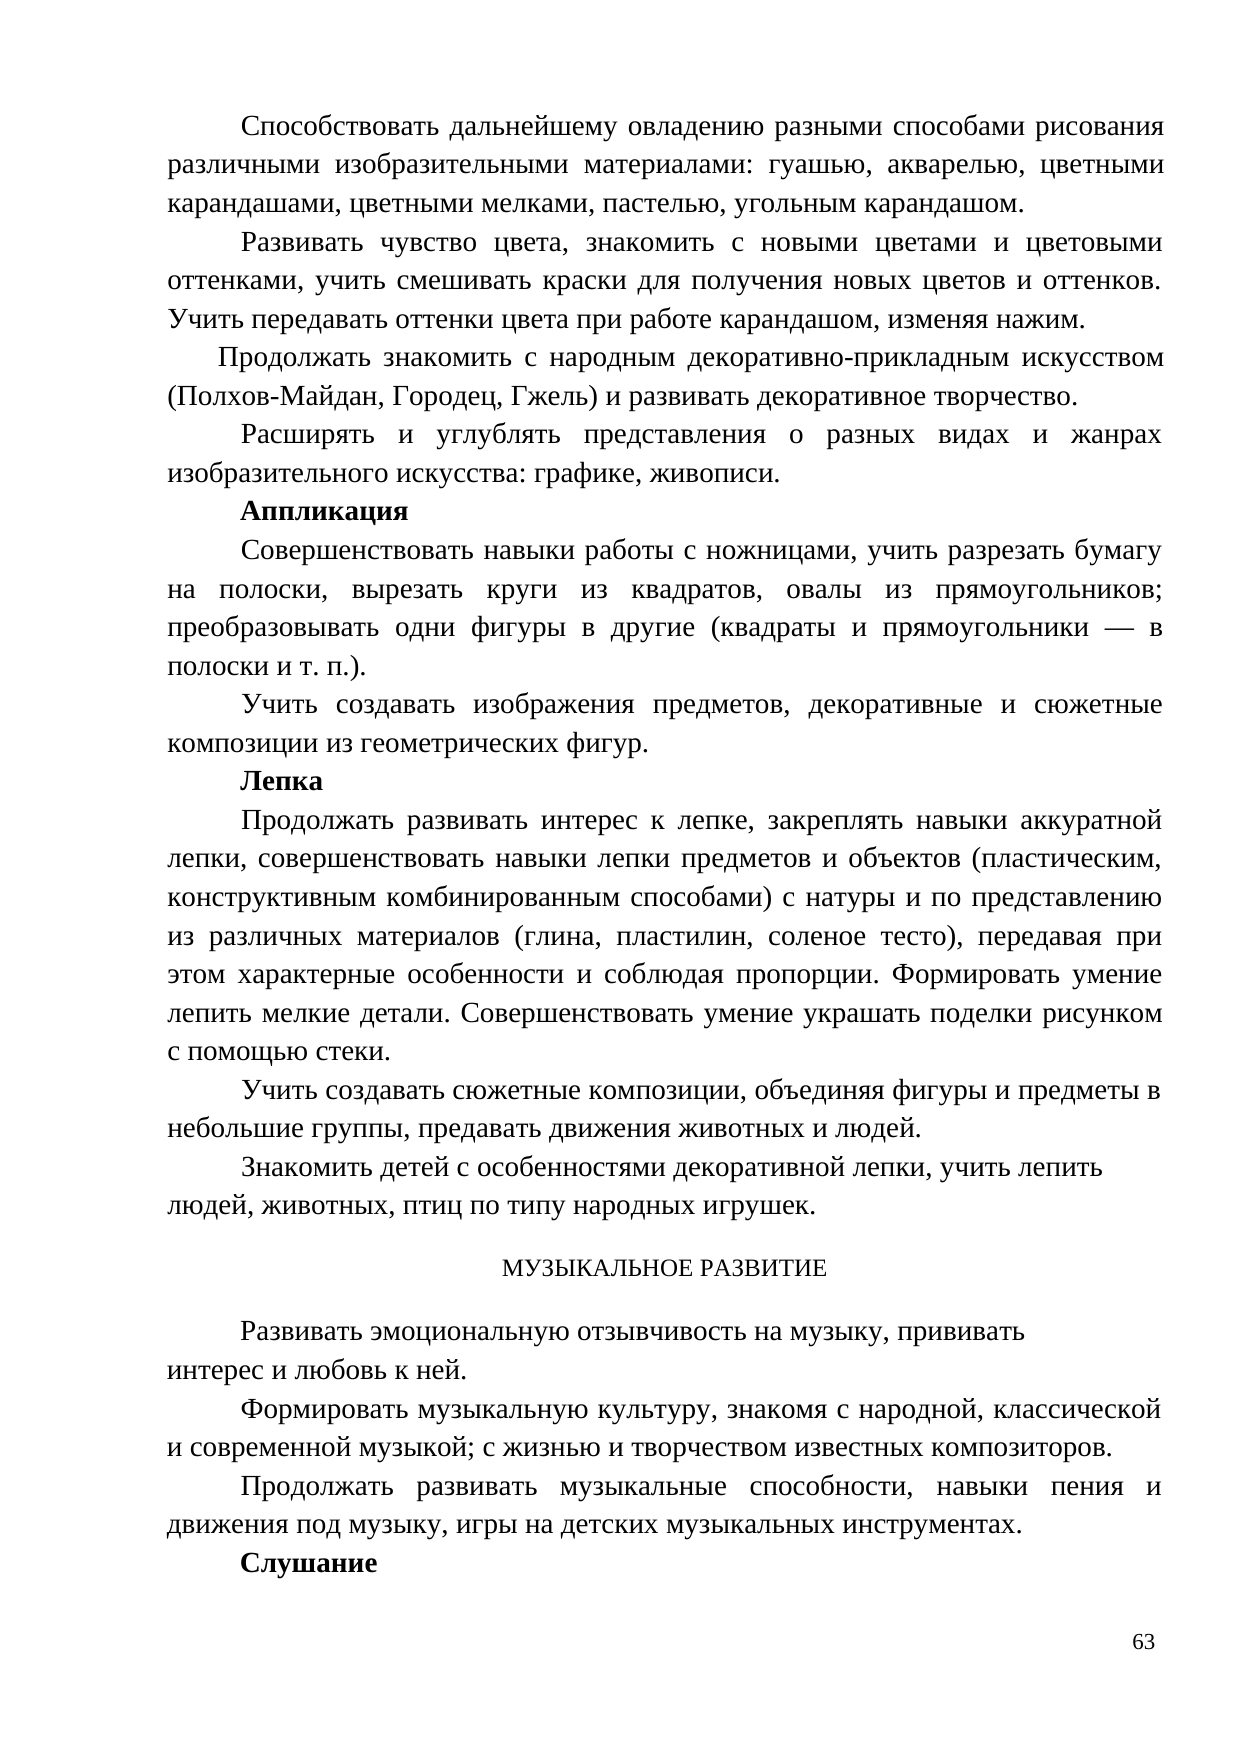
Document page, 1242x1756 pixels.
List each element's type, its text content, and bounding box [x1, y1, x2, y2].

text Знакомить детей с особенностями декоративной лепки, учить лепить людей, животных, птиц по типу народных игрушек. [167, 1149, 1104, 1221]
text Учить создавать изображения предметов, декоративные и сюжетные композиции из геометрических фигур. [167, 687, 1163, 759]
text Расширять и углублять представления о разных видах и жанрах изобразительного искусства: графике, живописи. [167, 417, 1163, 489]
text Продолжать знакомить с народным декоративно-прикладным искусством (Полхов-Майдан, Городец, Гжель) и развивать декоративное творчество. [167, 339, 1165, 412]
text Совершенствовать навыки работы с ножницами, учить разрезать бумагу на полоски, вырезать круги из квадратов, овалы из прямоугольников; преобразовывать одни фигуры в другие (квадраты и прямоугольники — в полоски и т. п.). [167, 532, 1163, 681]
text МУЗЫКАЛЬНОЕ РАЗВИТИЕ [166, 1253, 1163, 1282]
text Развивать эмоциональную отзывчивость на музыку, прививать интерес и любовь к ней. [167, 1313, 1028, 1386]
text Способствовать дальнейшему овладению разными способами рисования различными изобразительными материалами: гуашью, акварелью, цветными карандашами, цветными мелками, пастелью, угольным карандашом. [167, 108, 1165, 219]
subtitle Лепка [240, 764, 1219, 797]
text Учить создавать сюжетные композиции, объединяя фигуры и предметы в небольшие группы, предавать движения животных и людей. [167, 1072, 1162, 1144]
text Формировать музыкальную культуру, знакомя с народной, классической и современной музыкой; с жизнью и творчеством известных композиторов. [167, 1391, 1166, 1463]
text Развивать чувство цвета, знакомить с новыми цветами и цветовыми оттенками, учить смешивать краски для получения новых цветов и оттенков. Учить передавать оттенки цвета при работе карандашом, изменяя нажим. [167, 224, 1163, 334]
text Продолжать развивать музыкальные способности, навыки пения и движения под музыку, игры на детских музыкальных инструментах. [167, 1468, 1163, 1540]
subtitle Слушание [239, 1545, 1219, 1578]
subtitle Аппликация [240, 494, 1219, 527]
text Продолжать развивать интерес к лепке, закреплять навыки аккуратной лепки, совершенствовать навыки лепки предметов и объектов (пластическим, конструктивным комбинированным способами) с натуры и по представлению из различных материалов (глина, пластилин, соленое тесто), передавая при этом характерные особенности и соблюдая пропорции. Формировать умение лепить мелкие детали. Совершенствовать умение украшать поделки рисунком с помощью стеки. [167, 802, 1163, 1067]
